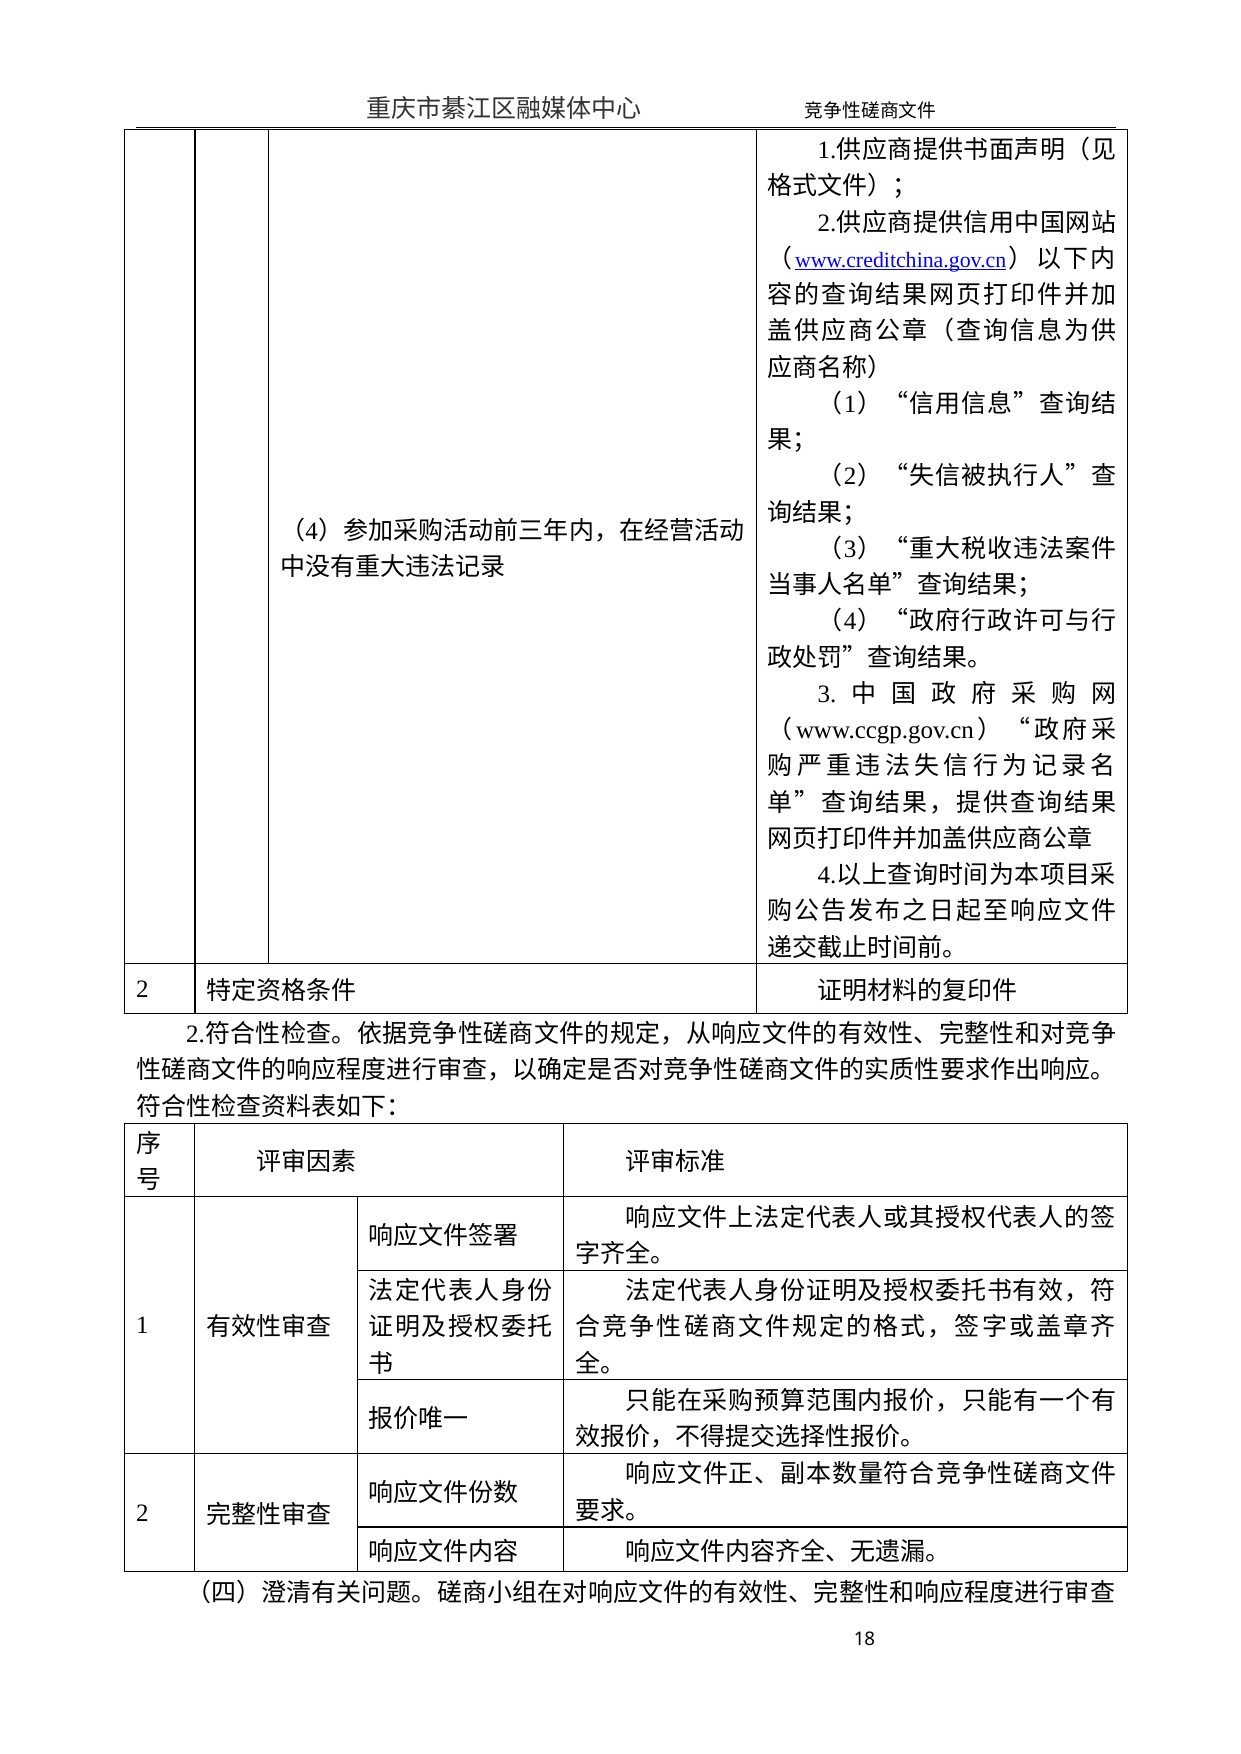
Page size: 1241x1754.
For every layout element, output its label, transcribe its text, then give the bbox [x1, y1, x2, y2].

table_cell 1 [125, 1197, 194, 1453]
table_cell 2 [125, 964, 194, 1013]
table_cell 法定代表人身份证明及授权委托书 [358, 1271, 563, 1379]
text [136, 1572, 1116, 1608]
table_cell 响应文件正、副本数量符合竞争性磋商文件要求。 [564, 1454, 1127, 1526]
table_cell 响应文件份数 [358, 1454, 563, 1526]
table_cell 证明材料的复印件 [757, 964, 1127, 1013]
table_header 序号 [125, 1124, 194, 1196]
table_cell 响应文件上法定代表人或其授权代表人的签字齐全。 [564, 1197, 1127, 1269]
table_cell 特定资格条件 [196, 964, 756, 1013]
table_cell 1.供应商提供书面声明（见格式文件）； 2.供应商提供信用中国网站（www.creditchina.gov.cn）以下内容的查询结果网页打印件并加盖供应商公章（查询信息为供应商名称） （1）“信用信息”查询结果； （2）“失信被执行人”查询结果； （3）“重大税收违法案件当事人名单”查询结果； （4）“政府行政许可与行政处罚”查询结果。 3.中国政府采购网（www.ccgp.gov.cn）“政府采购严重违法失信行为记录名单”查询结果，提供查询结果网页打印件并加盖供应商公章 4.以上查询时间为本项目采购公告发布之日起至响应文件递交截止时间前。 [757, 130, 1127, 963]
table_cell 法定代表人身份证明及授权委托书有效，符合竞争性磋商文件规定的格式，签字或盖章齐全。 [564, 1271, 1127, 1379]
table_cell 报价唯一 [358, 1380, 563, 1453]
table_cell 有效性审查 [195, 1197, 357, 1453]
text 2.符合性检查。依据竞争性磋商文件的规定，从响应文件的有效性、完整性和对竞争性磋商文件的响应程度进行审查，以确定是否对竞争性磋商文件的实质性要求作出响应。符合性检查资料表如下： [136, 1014, 1116, 1122]
table_cell （4）参加采购活动前三年内，在经营活动中没有重大违法记录 [269, 130, 756, 963]
table_cell 2 [125, 1454, 194, 1571]
table_header 评审标准 [564, 1124, 1127, 1196]
table_cell 完整性审查 [195, 1454, 357, 1571]
table_header 评审因素 [195, 1124, 563, 1196]
table_cell 响应文件内容齐全、无遗漏。 [564, 1528, 1127, 1571]
table_cell 只能在采购预算范围内报价，只能有一个有效报价，不得提交选择性报价。 [564, 1380, 1127, 1453]
table_cell 响应文件签署 [358, 1197, 563, 1269]
table_cell 响应文件内容 [358, 1528, 563, 1571]
